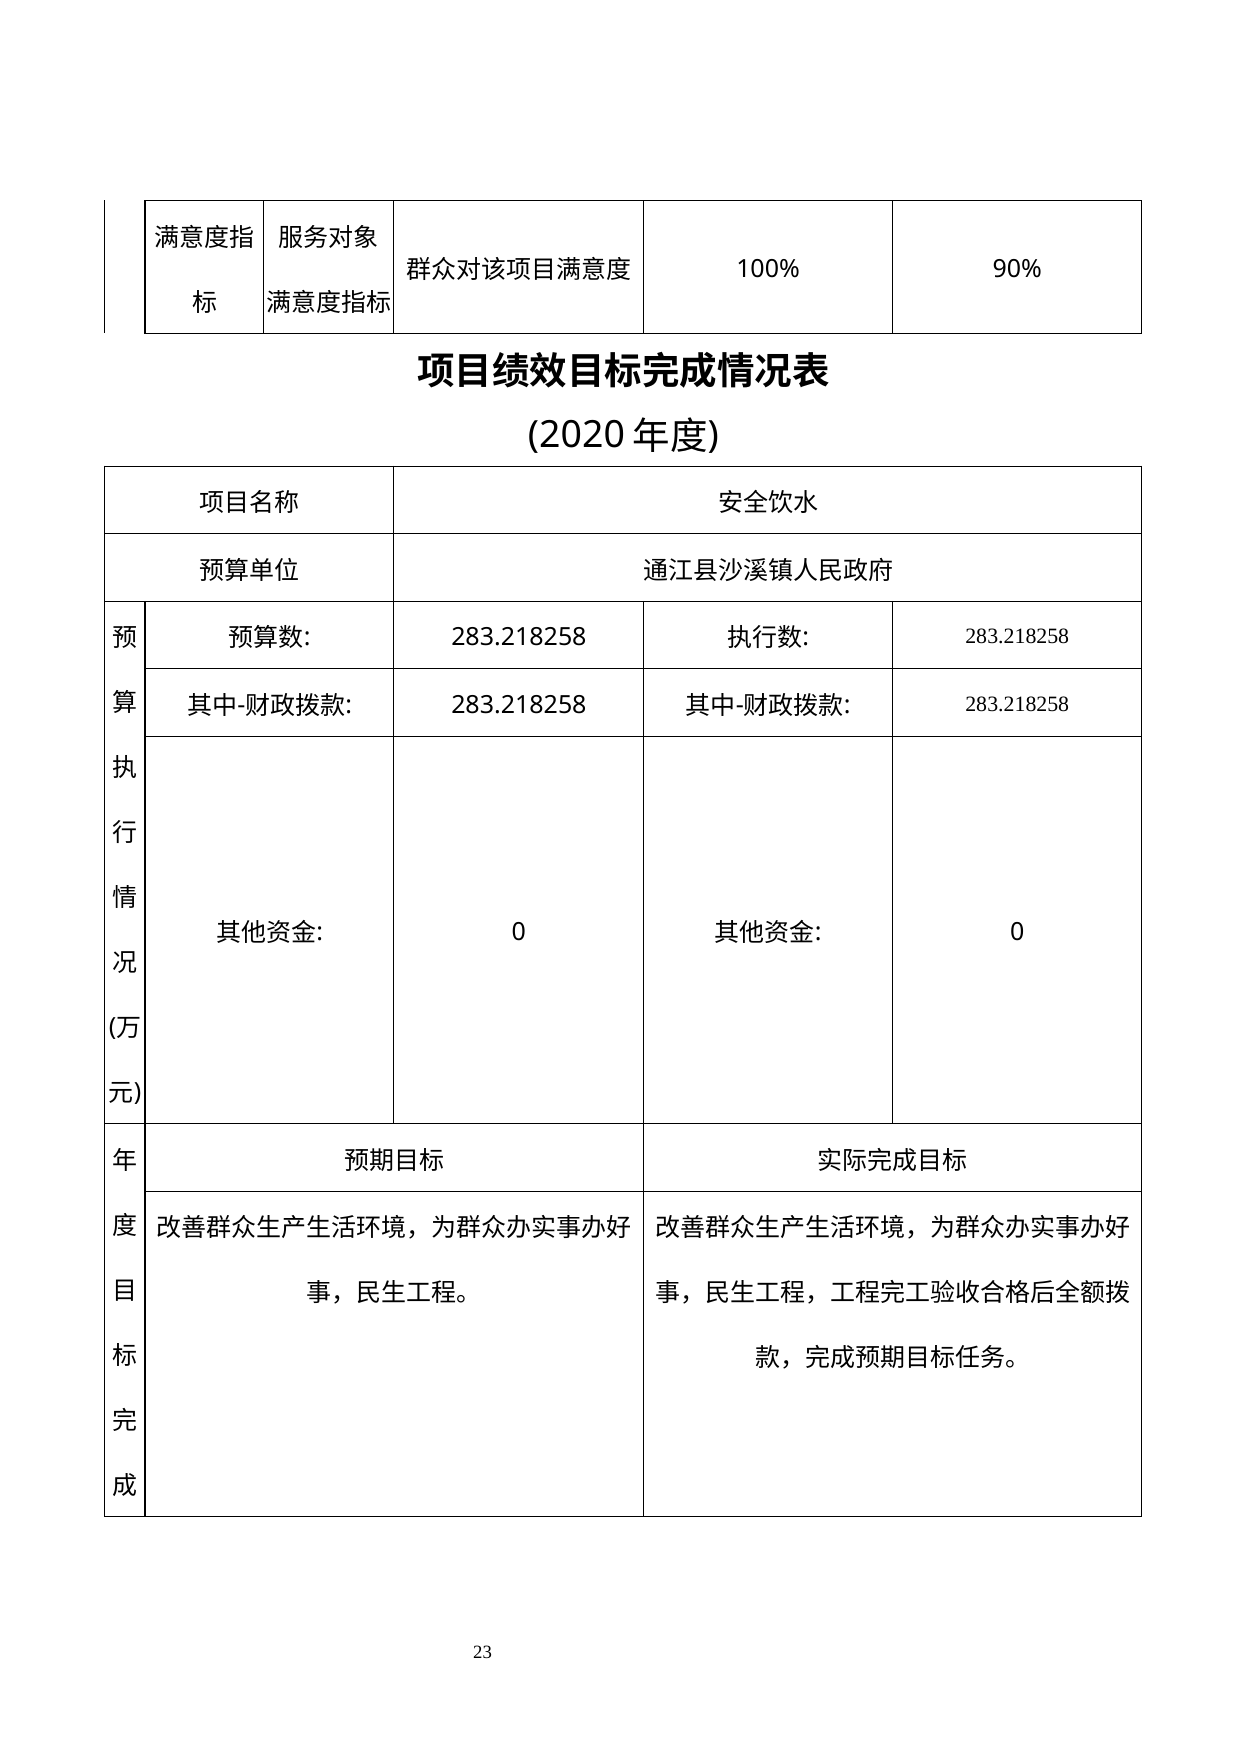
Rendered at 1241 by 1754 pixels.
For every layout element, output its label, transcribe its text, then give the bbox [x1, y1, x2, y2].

table_cell 执行数: [644, 602, 892, 668]
table_cell 0 [394, 737, 643, 1123]
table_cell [146, 1192, 643, 1516]
table_cell 预期目标 [146, 1124, 643, 1191]
table_cell 100% [644, 201, 892, 333]
table_cell 实际完成目标 [644, 1124, 1141, 1191]
table_cell 满意度指标 [146, 201, 263, 333]
table_cell 283.218258 [893, 602, 1141, 668]
table_cell 其他资金: [644, 737, 892, 1123]
table_cell 283.218258 [394, 669, 643, 736]
table_cell 其中-财政拨款: [644, 669, 892, 736]
table_cell 其他资金: [146, 737, 393, 1123]
table_cell 283.218258 [893, 669, 1141, 736]
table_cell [644, 1192, 1141, 1516]
table_cell 安全饮水 [394, 467, 1141, 533]
table_cell 项目绩效目标完成情况表 (2020年度) [104, 333, 1142, 466]
table_cell 项目名称 [105, 467, 393, 533]
table_cell 预算执行情况(万元) [105, 602, 144, 1123]
table_cell 预算数: [146, 602, 393, 668]
table_cell 年度目标完成情况 [105, 1124, 144, 1516]
table_cell 服务对象 满意度指标 [264, 201, 393, 333]
table_cell 群众对该项目满意度 [394, 201, 643, 333]
table_cell 283.218258 [394, 602, 643, 668]
table_cell 0 [893, 737, 1141, 1123]
table_cell 其中-财政拨款: [146, 669, 393, 736]
table_cell 预算单位 [105, 534, 393, 601]
table_cell 通江县沙溪镇人民政府 [394, 534, 1141, 601]
table_cell 90% [893, 201, 1141, 333]
